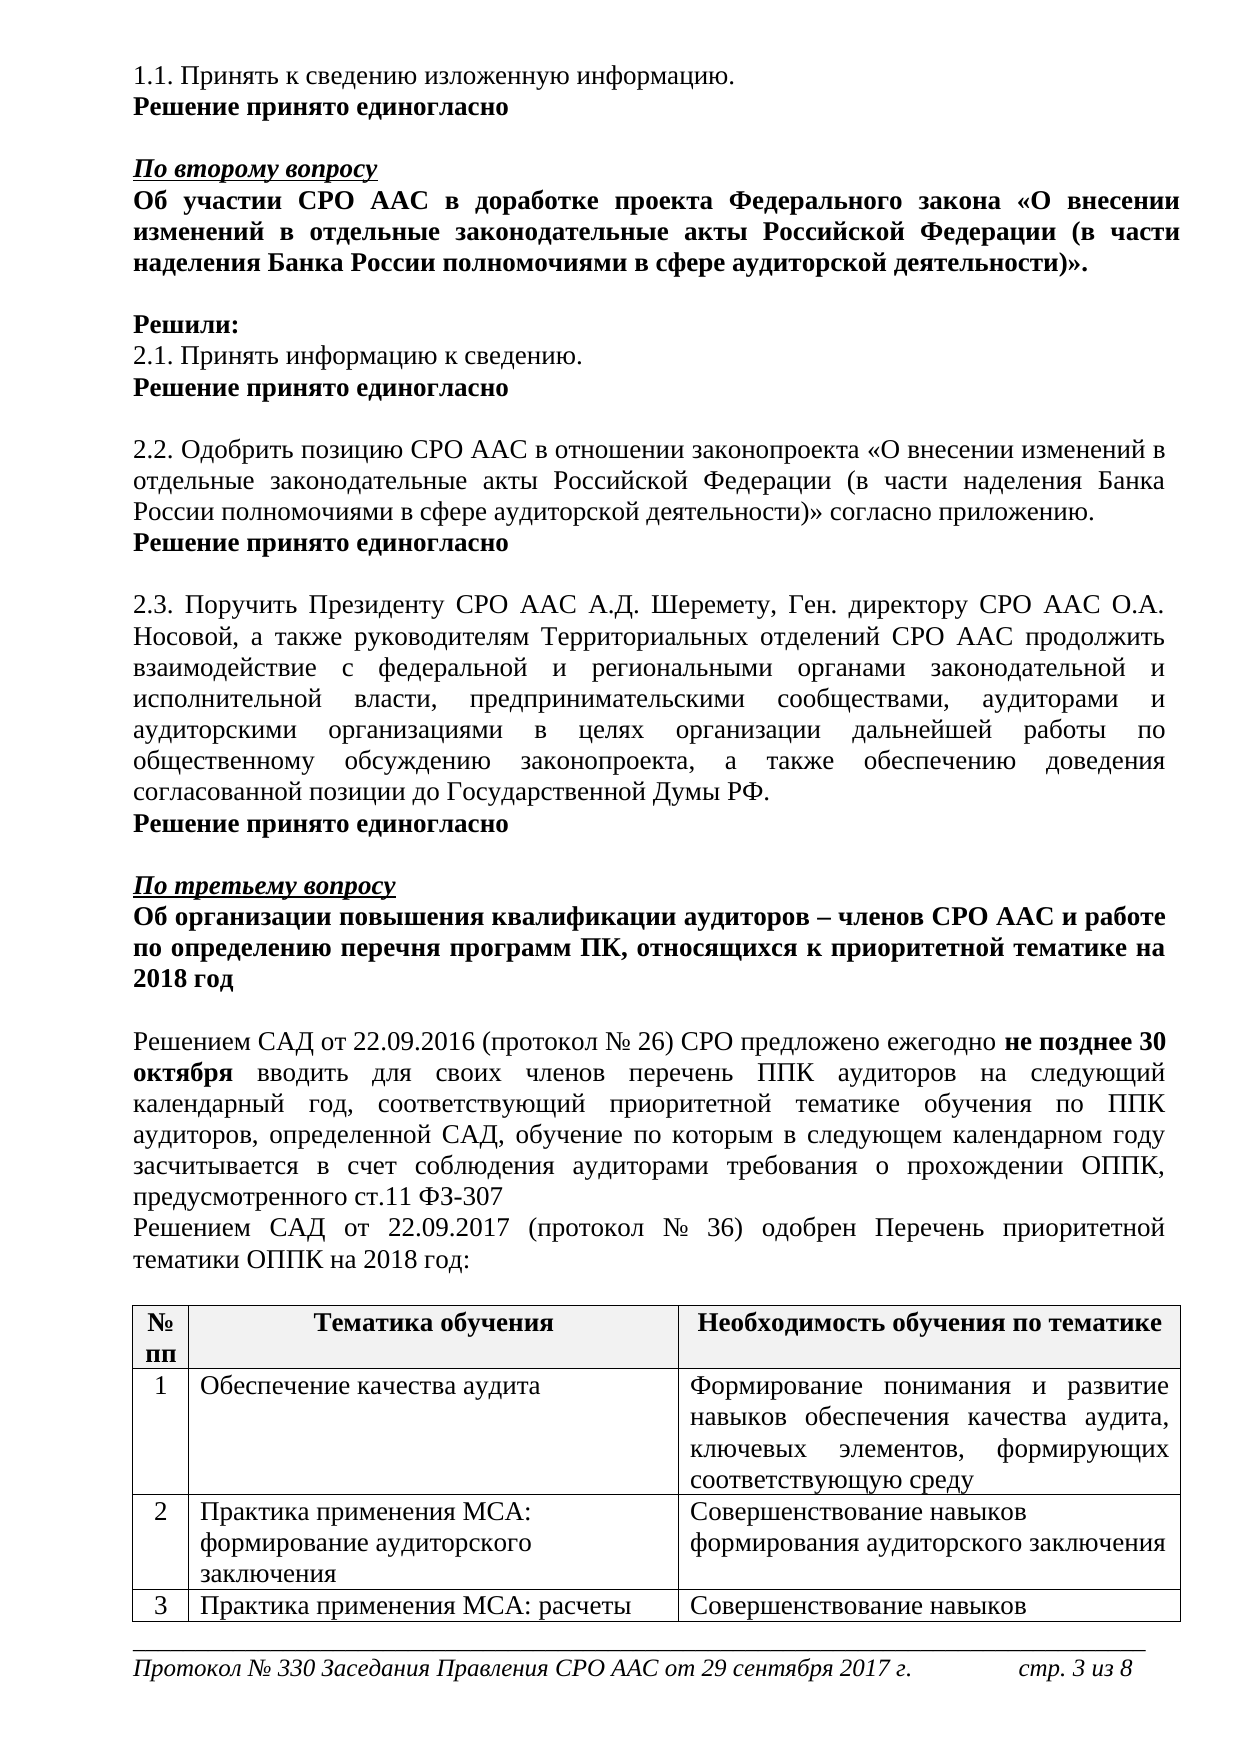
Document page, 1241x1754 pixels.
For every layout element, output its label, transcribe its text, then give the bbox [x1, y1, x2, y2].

text Решение принято единогласно [133, 526, 1181, 557]
table_cell Формирование понимания и развитие навыков обеспечения качества аудита, ключевых элементов, формирующих соответствующую среду [679, 1369, 1180, 1494]
table_cell Совершенствование навыков формирования аудиторского заключения [679, 1495, 1180, 1588]
text По второму вопросу [133, 153, 1181, 184]
text Решили: [133, 308, 1181, 339]
text Решение принято единогласно [133, 90, 1181, 121]
table_cell 2 [133, 1495, 188, 1588]
table_cell 3 [133, 1590, 188, 1621]
text 2.2. Одобрить позицию СРО ААС в отношении законопроекта «О внесении изменений в отдельные законодательные акты Российской Федерации (в части наделения Банка России полномочиями в сфере аудиторской деятельности)» согласно приложению. [133, 433, 1167, 526]
table_cell Практика применения МСА: формирование аудиторского заключения [189, 1495, 678, 1588]
text 1.1. Принять к сведению изложенную информацию. [133, 59, 1181, 90]
text Решением САД от 22.09.2017 (протокол № 36) одобрен Перечень приоритетной тематики ОППК на 2018 год: [133, 1212, 1167, 1274]
text Решение принято единогласно [133, 371, 1181, 402]
text 2.1. Принять информацию к сведению. [133, 339, 1167, 371]
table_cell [679, 1590, 1180, 1621]
text Решение принято единогласно [133, 807, 1181, 838]
table_header Тематика обучения [189, 1306, 678, 1368]
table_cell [189, 1590, 678, 1621]
text По третьему вопросу [133, 869, 1167, 900]
table_header Необходимость обучения по тематике [679, 1306, 1180, 1368]
text Решением САД от 22.09.2016 (протокол № 26) СРО предложено ежегодно не позднее 30 октября вводить для своих членов перечень ППК аудиторов на следующий календарный год, соответствующий приоритетной тематике обучения по ППК аудиторов, определенной САД, обучение по которым в следующем календарном году засчитывается в счет соблюдения аудиторами требования о прохождении ОППК, предусмотренного ст.11 ФЗ-307 [133, 1025, 1167, 1212]
text Об участии СРО ААС в доработке проекта Федерального закона «О внесении изменений в отдельные законодательные акты Российской Федерации (в части наделения Банка России полномочиями в сфере аудиторской деятельности)». [133, 184, 1181, 277]
table_cell 1 [133, 1369, 188, 1494]
table_header № пп [133, 1306, 188, 1368]
text 2.3. Поручить Президенту СРО ААС А.Д. Шеремету, Ген. директору СРО ААС О.А. Носовой, а также руководителям Территориальных отделений СРО ААС продолжить взаимодействие с федеральной и региональными органами законодательной и исполнительной власти, предпринимательскими сообществами, аудиторами и аудиторскими организациями в целях организации дальнейшей работы по общественному обсуждению законопроекта, а также обеспечению доведения согласованной позиции до Государственной Думы РФ. [133, 589, 1167, 807]
table_cell Обеспечение качества аудита [189, 1369, 678, 1494]
text Об организации повышения квалификации аудиторов – членов СРО ААС и работе по определению перечня программ ПК, относящихся к приоритетной тематике на 2018 год [133, 900, 1167, 993]
